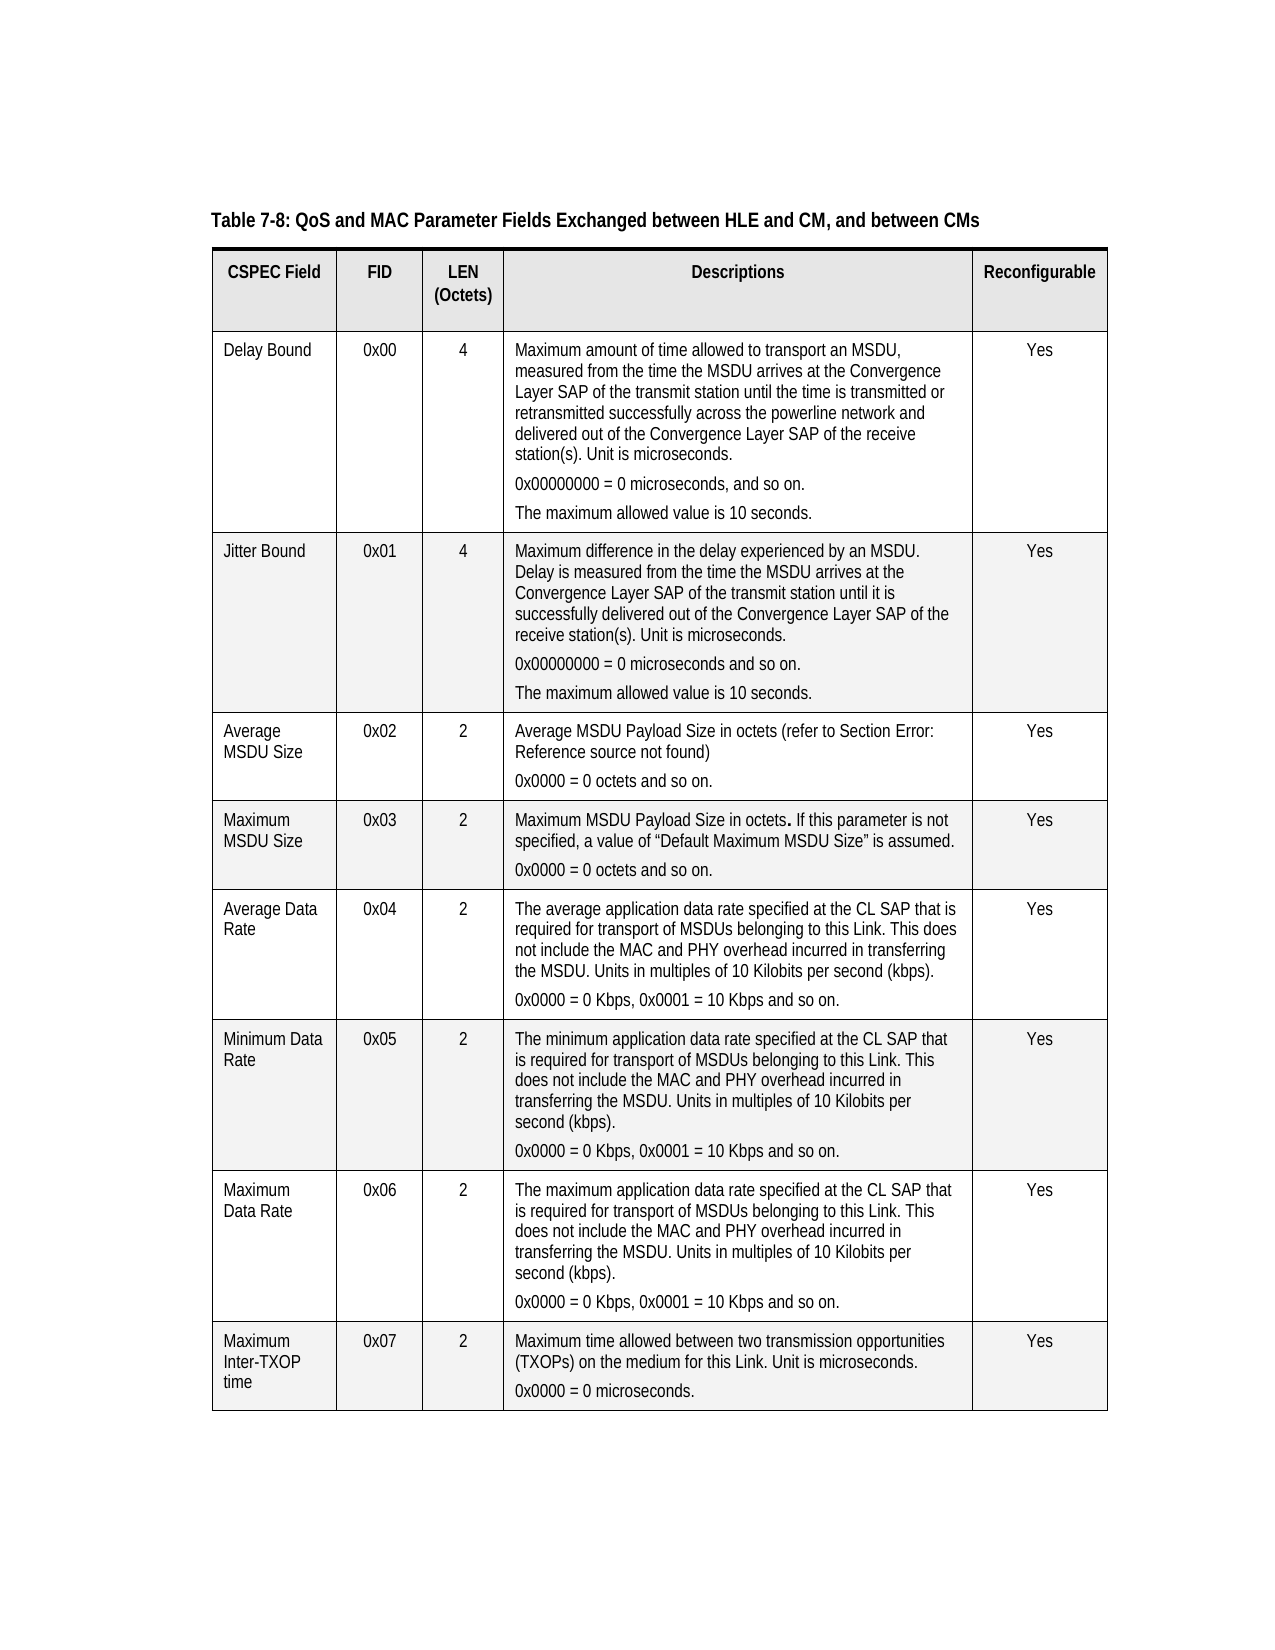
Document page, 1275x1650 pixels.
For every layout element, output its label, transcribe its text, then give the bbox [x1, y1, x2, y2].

table_cell Yes [973, 1171, 1107, 1321]
table_cell The maximum application data rate specified at the CL SAP that is required for transport of MSDUs belonging to this Link. This does not include the MAC and PHY overhead incurred in transferring the MSDU. Units in multiples of 10 Kilobits per second (kbps). 0x0000 = 0 Kbps, 0x0001 = 10 Kbps and so on. [504, 1171, 972, 1321]
table_cell Reconfigurable [973, 251, 1107, 331]
table_cell Jitter Bound [213, 533, 336, 712]
table_cell 0x05 [337, 1020, 422, 1170]
table_cell Maximum MSDU Payload Size in octets. If this parameter is not specified, a value of “Default Maximum MSDU Size” is assumed. 0x0000 = 0 octets and so on. [504, 801, 972, 889]
table_cell Maximum time allowed between two transmission opportunities (TXOPs) on the medium for this Link. Unit is microseconds. 0x0000 = 0 microseconds. [504, 1322, 972, 1410]
table_cell Yes [973, 332, 1107, 532]
table_cell 0x04 [337, 890, 422, 1019]
table_cell Delay Bound [213, 332, 336, 532]
table_cell FID [337, 251, 422, 331]
table_cell 4 [423, 533, 503, 712]
table_cell CSPEC Field [213, 251, 336, 331]
table_cell Yes [973, 713, 1107, 800]
table_cell Maximum difference in the delay experienced by an MSDU. Delay is measured from the time the MSDU arrives at the Convergence Layer SAP of the transmit station until it is successfully delivered out of the Convergence Layer SAP of the receive station(s). Unit is microseconds. 0x00000000 = 0 microseconds and so on. The maximum allowed value is 10 seconds. [504, 533, 972, 712]
table_cell Yes [973, 1322, 1107, 1410]
table_cell 2 [423, 713, 503, 800]
table_cell 0x01 [337, 533, 422, 712]
table_cell Maximum Inter-TXOP time [213, 1322, 336, 1410]
table_cell Descriptions [504, 251, 972, 331]
table_cell 0x06 [337, 1171, 422, 1321]
table_cell LEN (Octets) [423, 251, 503, 331]
table_cell The minimum application data rate specified at the CL SAP that is required for transport of MSDUs belonging to this Link. This does not include the MAC and PHY overhead incurred in transferring the MSDU. Units in multiples of 10 Kilobits per second (kbps). 0x0000 = 0 Kbps, 0x0001 = 10 Kbps and so on. [504, 1020, 972, 1170]
table_cell 2 [423, 1171, 503, 1321]
table_cell 4 [423, 332, 503, 532]
table_cell Yes [973, 890, 1107, 1019]
table_cell Average MSDU Size [213, 713, 336, 800]
table_cell Yes [973, 1020, 1107, 1170]
table_cell 0x07 [337, 1322, 422, 1410]
table_cell Minimum Data Rate [213, 1020, 336, 1170]
table_cell 0x02 [337, 713, 422, 800]
table_cell Maximum MSDU Size [213, 801, 336, 889]
table_header Table 7-8: QoS and MAC Parameter Fields Exchanged between HLE and CM, and between CMs [100, 180, 1107, 247]
table_cell Yes [973, 533, 1107, 712]
table_cell 2 [423, 1020, 503, 1170]
table_cell Maximum amount of time allowed to transport an MSDU, measured from the time the MSDU arrives at the Convergence Layer SAP of the transmit station until the time is transmitted or retransmitted successfully across the powerline network and delivered out of the Convergence Layer SAP of the receive station(s). Unit is microseconds. 0x00000000 = 0 microseconds, and so on. The maximum allowed value is 10 seconds. [504, 332, 972, 532]
table_cell Maximum Data Rate [213, 1171, 336, 1321]
table_cell 2 [423, 801, 503, 889]
table_cell 2 [423, 890, 503, 1019]
table_cell 2 [423, 1322, 503, 1410]
table_cell 0x03 [337, 801, 422, 889]
table_cell Average Data Rate [213, 890, 336, 1019]
table_cell 0x00 [337, 332, 422, 532]
table_cell Yes [973, 801, 1107, 889]
table_cell Average MSDU Payload Size in octets (refer to Section 12.3.2.1.1) 0x0000 = 0 octets and so on. [504, 713, 972, 800]
table_cell The average application data rate specified at the CL SAP that is required for transport of MSDUs belonging to this Link. This does not include the MAC and PHY overhead incurred in transferring the MSDU. Units in multiples of 10 Kilobits per second (kbps). 0x0000 = 0 Kbps, 0x0001 = 10 Kbps and so on. [504, 890, 972, 1019]
